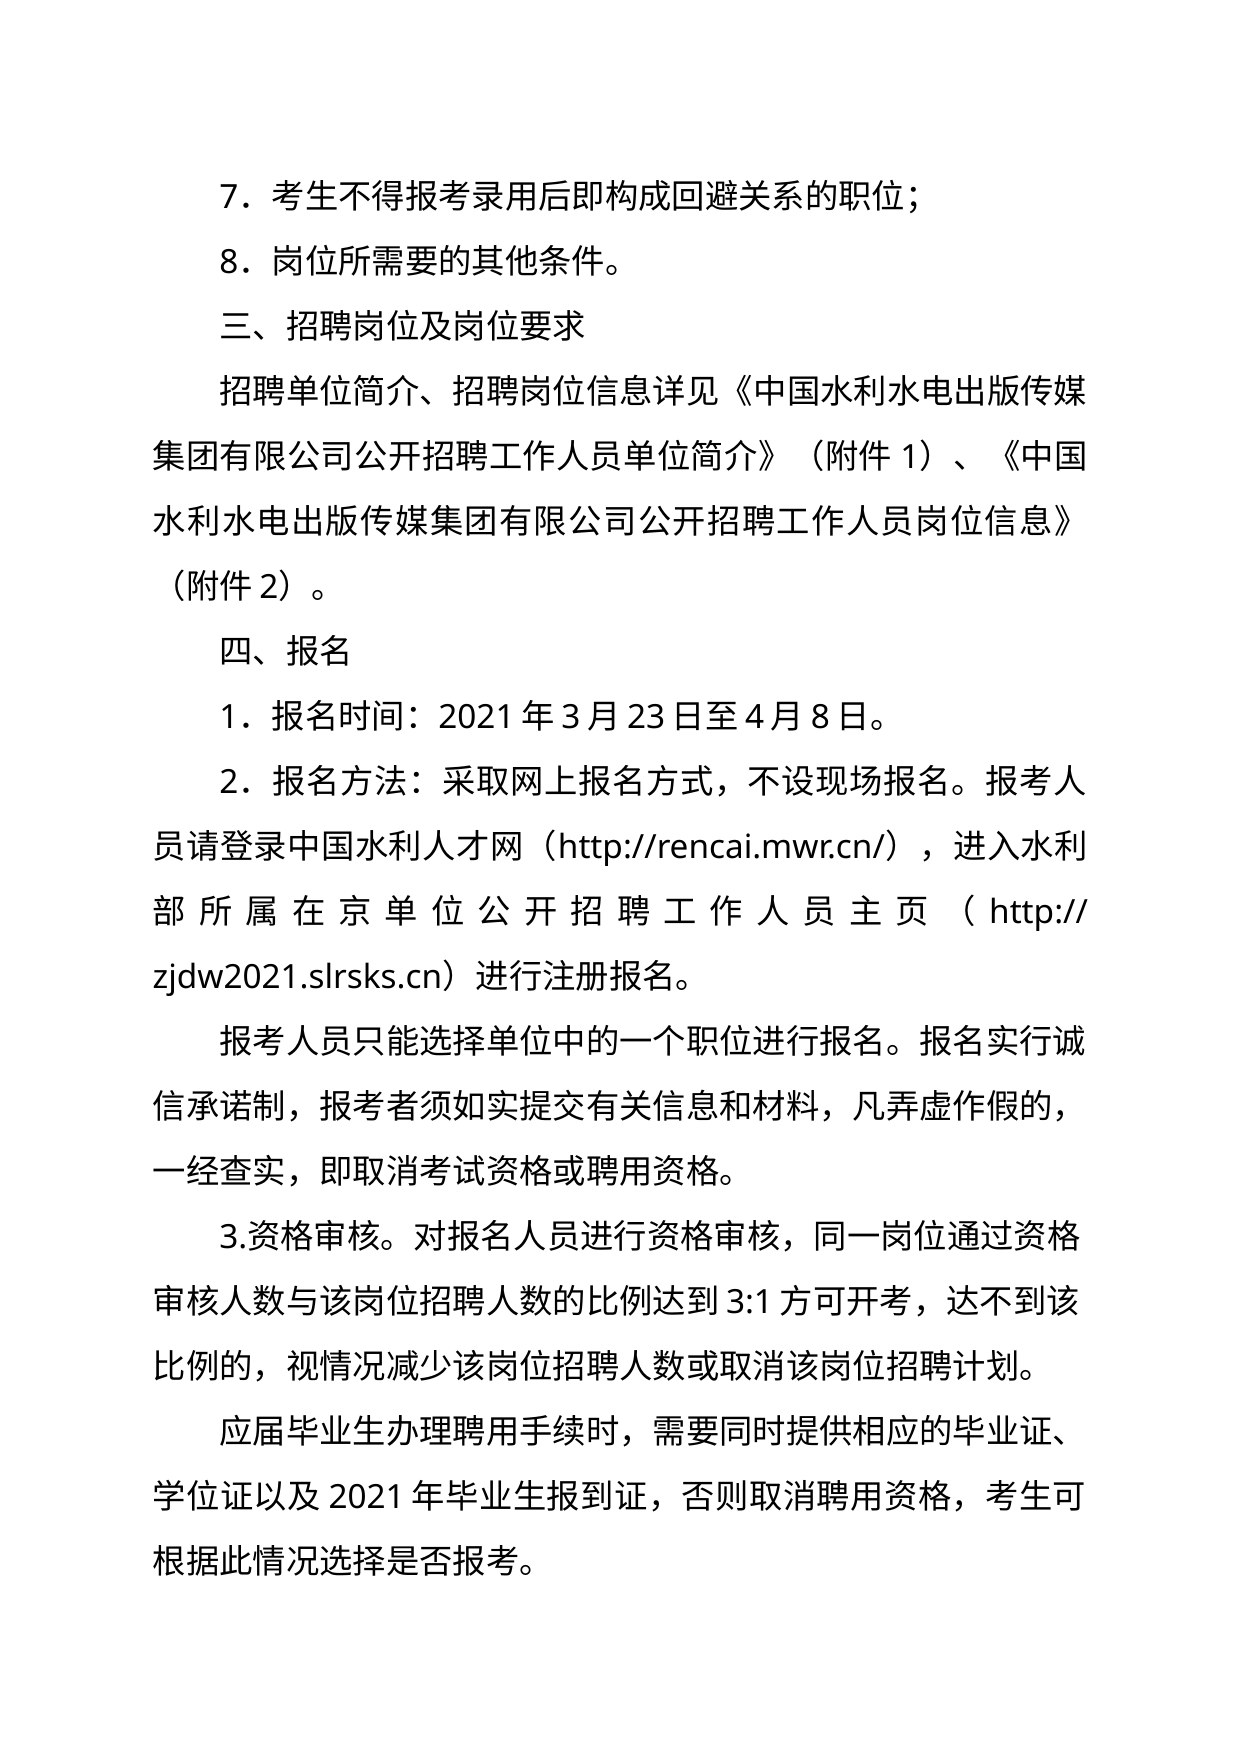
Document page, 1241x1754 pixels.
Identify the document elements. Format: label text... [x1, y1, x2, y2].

text 7．考生不得报考录用后即构成回避关系的职位； [152, 162, 1088, 227]
text 1．报名时间：2021年3月23日至4月8日。 [152, 682, 1088, 747]
text 四、报名 [152, 617, 1088, 682]
text 3.资格审核。对报名人员进行资格审核，同一岗位通过资格审核人数与该岗位招聘人数的比例达到3:1方可开考，达不到该比例的，视情况减少该岗位招聘人数或取消该岗位招聘计划。 [152, 1202, 1088, 1397]
text 招聘单位简介、招聘岗位信息详见《中国水利水电出版传媒集团有限公司公开招聘工作人员单位简介》（附件1）、《中国水利水电出版传媒集团有限公司公开招聘工作人员岗位信息》（附件2）。 [152, 357, 1088, 617]
text 2．报名方法：采取网上报名方式，不设现场报名。报考人员请登录中国水利人才网（http://rencai.mwr.cn/），进入水利部所属在京单位公开招聘工作人员主页（http://zjdw2021.slrsks.cn）进行注册报名。 [152, 747, 1088, 1007]
text 应届毕业生办理聘用手续时，需要同时提供相应的毕业证、学位证以及2021年毕业生报到证，否则取消聘用资格，考生可根据此情况选择是否报考。 [152, 1397, 1088, 1592]
text 8．岗位所需要的其他条件。 [152, 227, 1088, 292]
text 三、招聘岗位及岗位要求 [152, 292, 1088, 357]
text 报考人员只能选择单位中的一个职位进行报名。报名实行诚信承诺制，报考者须如实提交有关信息和材料，凡弄虚作假的，一经查实，即取消考试资格或聘用资格。 [152, 1007, 1088, 1202]
